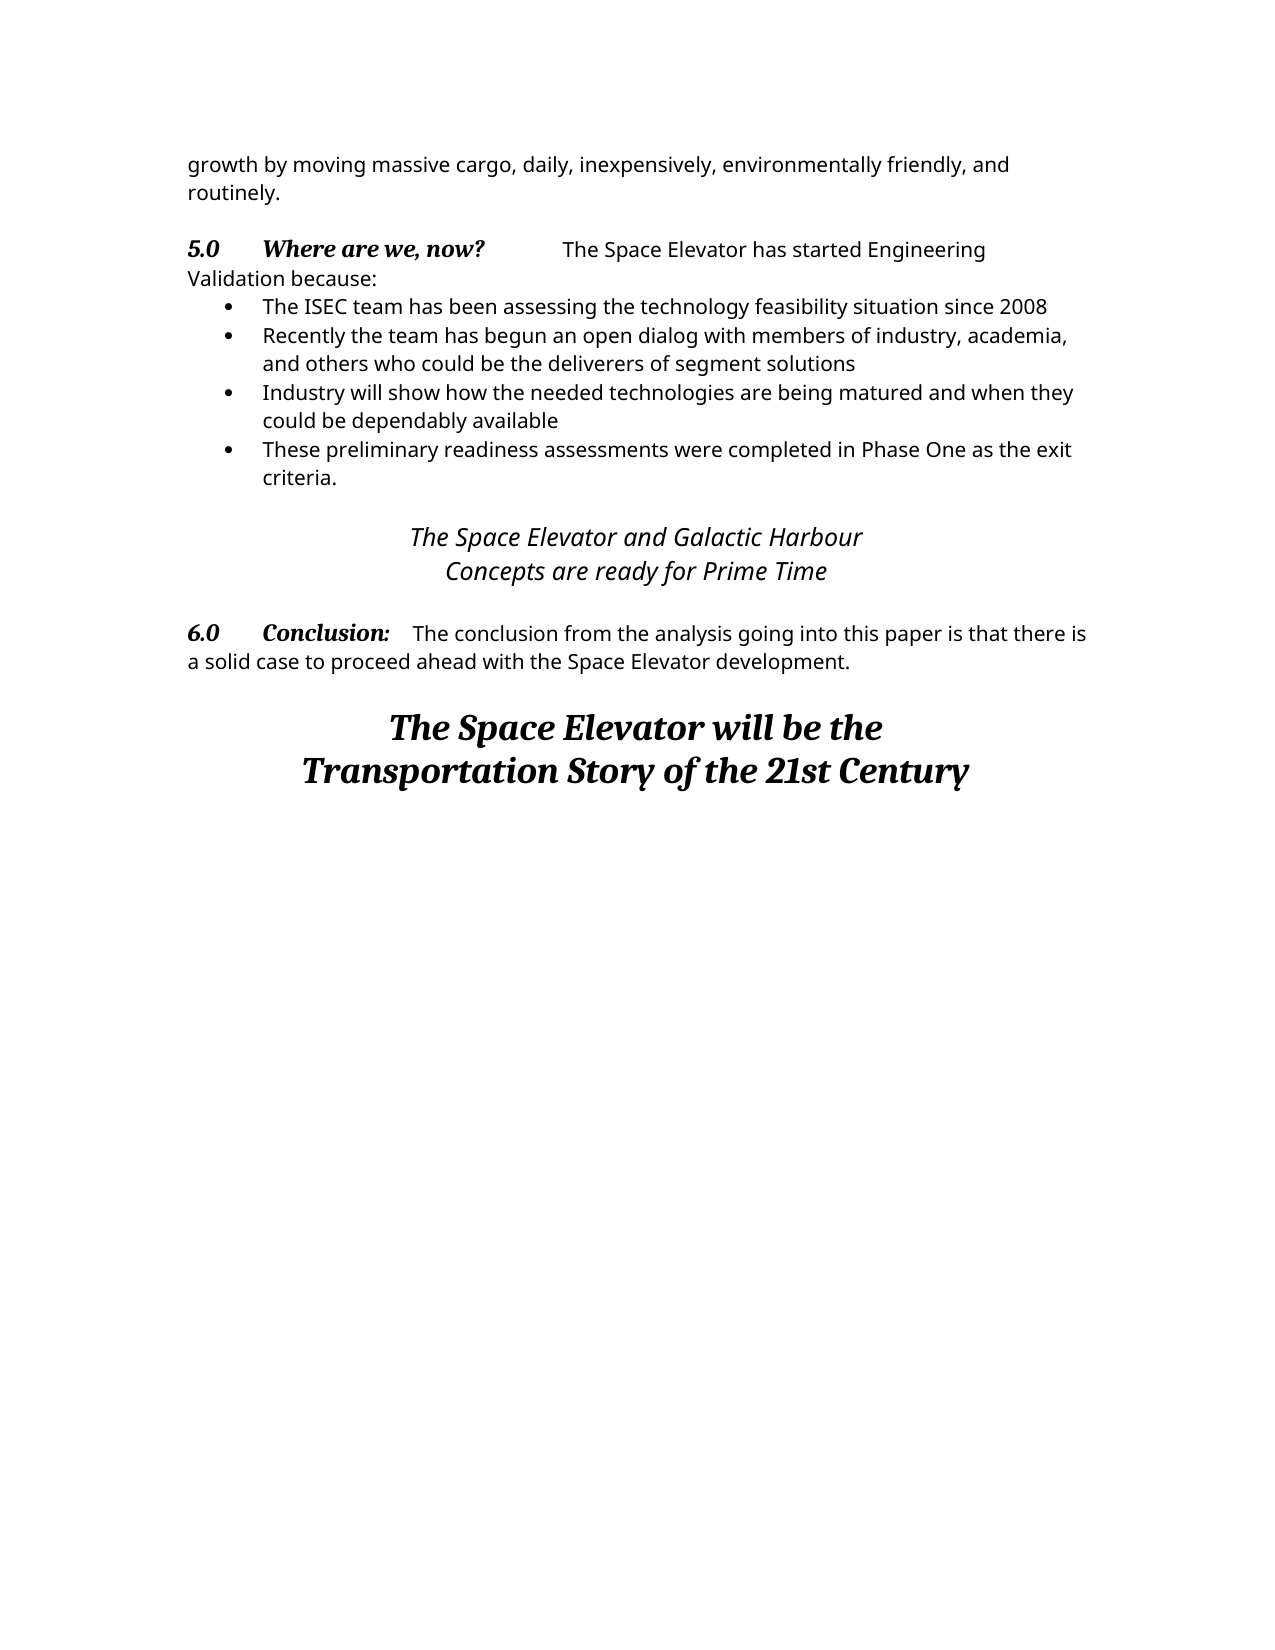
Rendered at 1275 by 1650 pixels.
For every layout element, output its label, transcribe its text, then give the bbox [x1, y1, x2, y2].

list These preliminary readiness assessments were completed in Phase One as the exit criteria. [225, 435, 1087, 492]
text Transportation Story of the 21st Century [187, 749, 1087, 793]
text The Space Elevator will be the [187, 706, 1087, 749]
text Concepts are ready for Prime Time [187, 554, 1087, 588]
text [187, 150, 1087, 207]
text 6.0 Conclusion: The conclusion from the analysis going into this paper is that there is a solid case to proceed ahead with the Space Elevator development. [187, 619, 1087, 676]
list Industry will show how the needed technologies are being matured and when they could be dependably available [225, 378, 1087, 435]
list The ISEC team has been assessing the technology feasibility situation since 2008 [225, 292, 1087, 321]
text The Space Elevator and Galactic Harbour [187, 520, 1087, 554]
list Recently the team has begun an open dialog with members of industry, academia, and others who could be the deliverers of segment solutions [225, 321, 1087, 378]
text 5.0 Where are we, now? The Space Elevator has started Engineering Validation because: [187, 235, 1087, 292]
